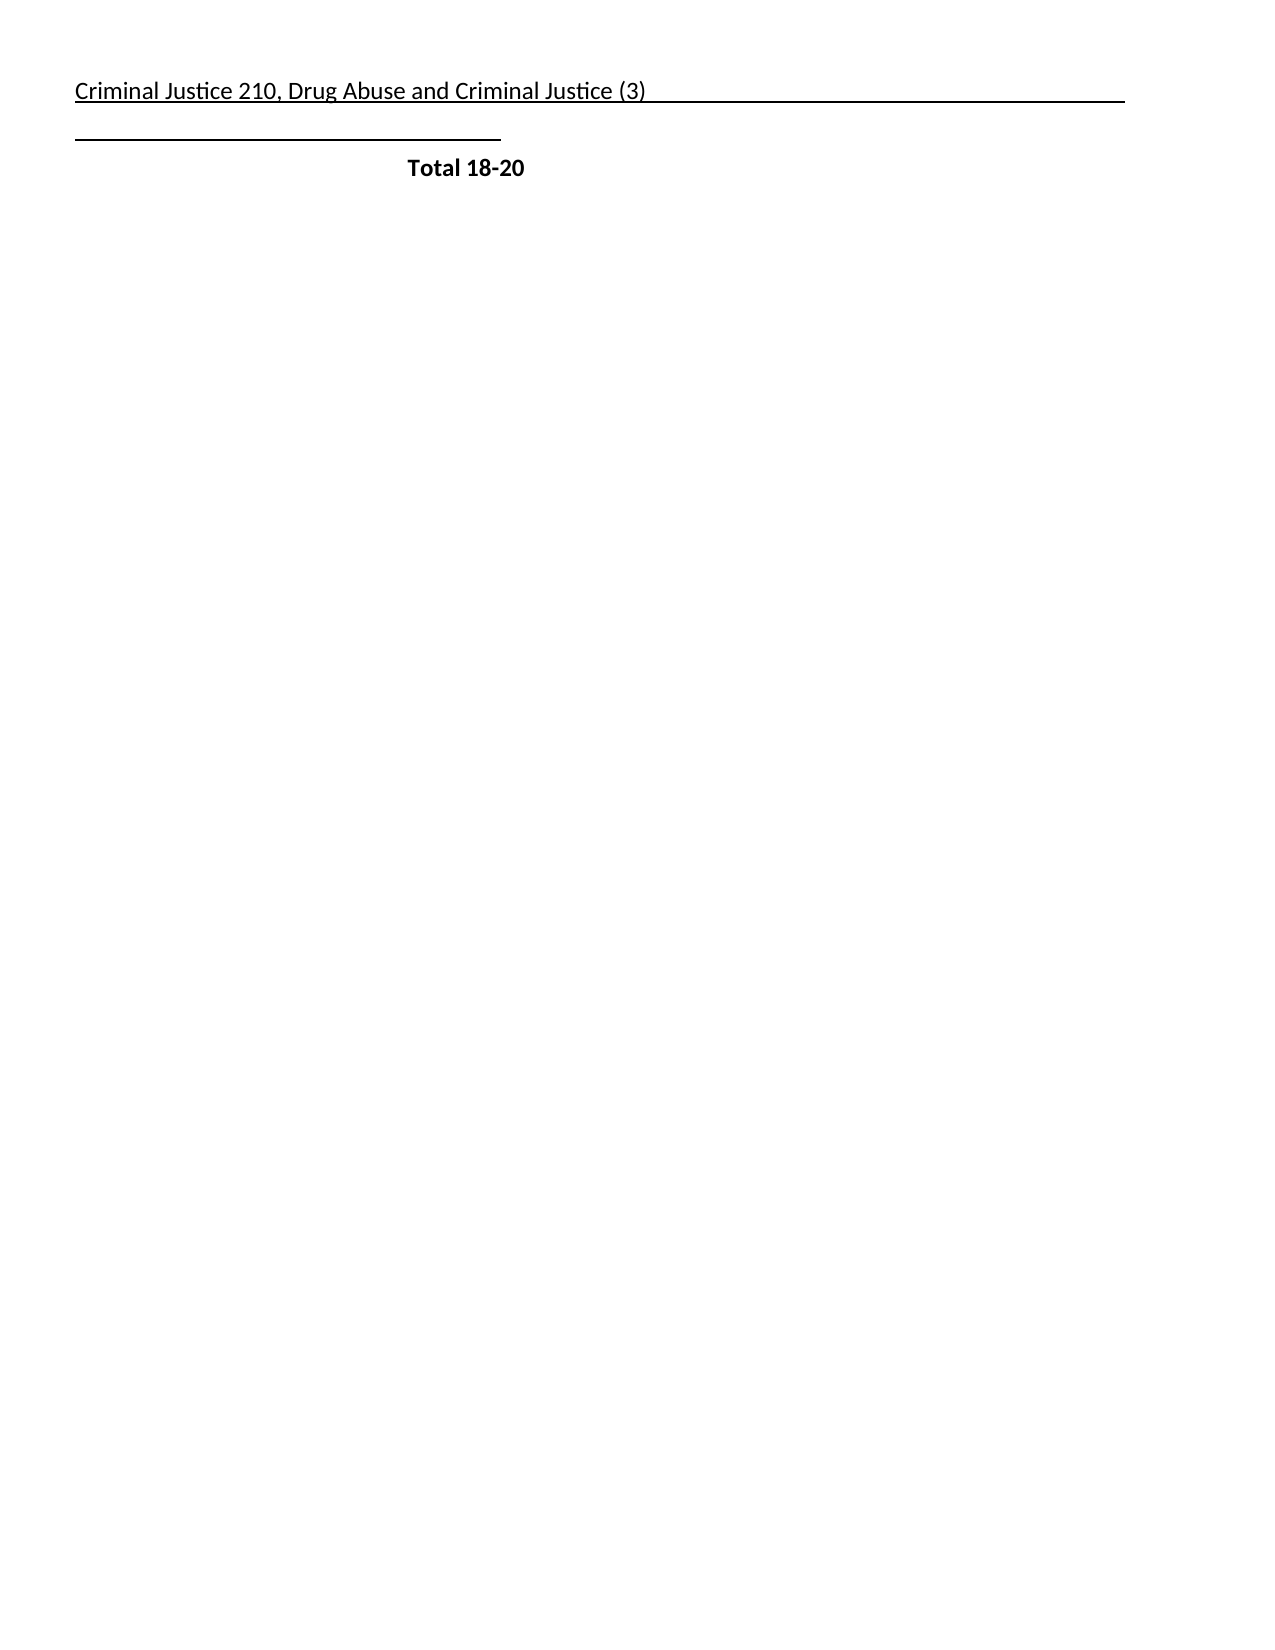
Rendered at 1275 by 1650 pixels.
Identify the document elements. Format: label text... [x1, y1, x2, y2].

text Criminal Justice 210, Drug Abuse and Criminal Justice (3) Total 18-20 [75, 75, 1200, 184]
